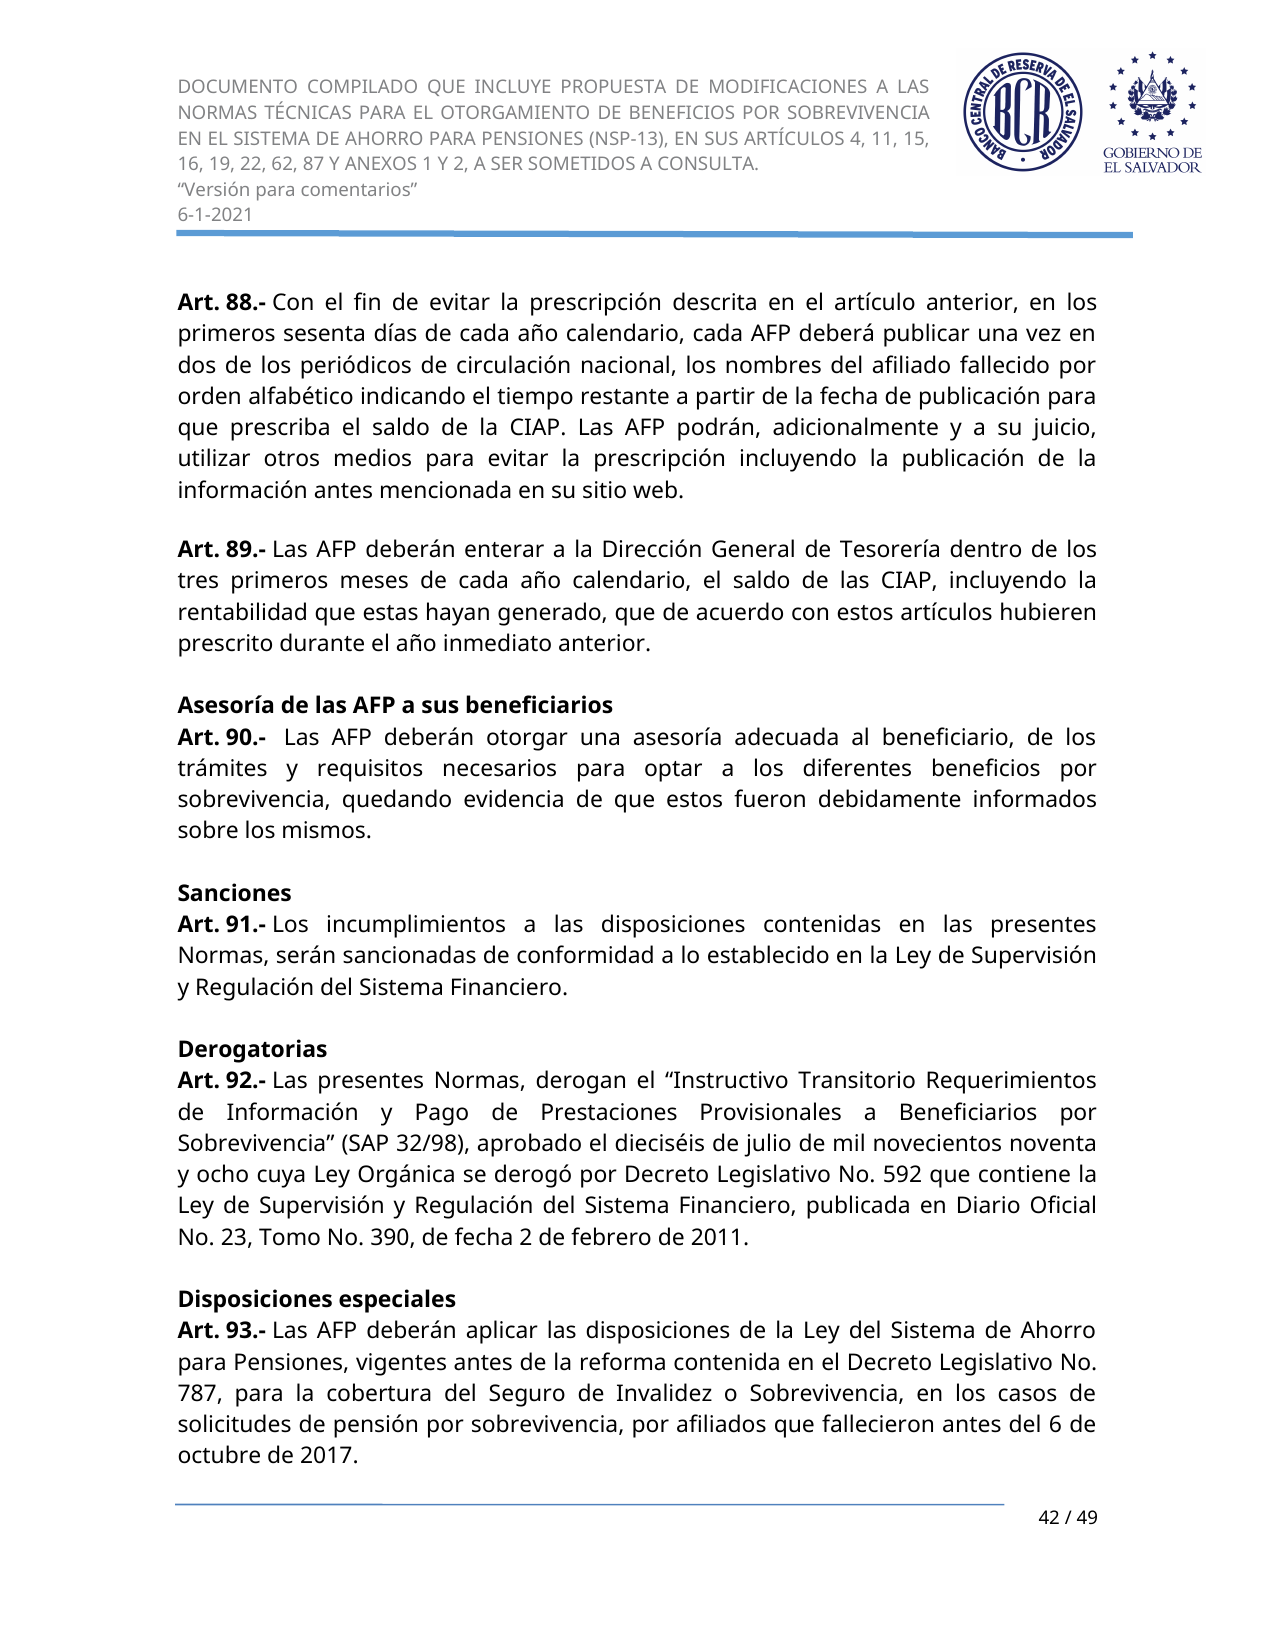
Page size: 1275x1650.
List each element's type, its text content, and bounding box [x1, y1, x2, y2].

list Las presentes Normas, derogan el “Instructivo Transitorio Requerimientos de Información y Pago de Prestaciones Provisionales a Beneficiarios por Sobrevivencia” (SAP 32/98), aprobado el dieciséis de julio de mil novecientos noventa y ocho cuya Ley Orgánica se derogó por Decreto Legislativo No. 592 que contiene la Ley de Supervisión y Regulación del Sistema Financiero, publicada en Diario Oficial No. 23, Tomo No. 390, de fecha 2 de febrero de 2011. [177, 1064, 1098, 1252]
list Las AFP deberán enterar a la Dirección General de Tesorería dentro de los tres primeros meses de cada año calendario, el saldo de las CIAP, incluyendo la rentabilidad que estas hayan generado, que de acuerdo con estos artículos hubieren prescrito durante el año inmediato anterior. [177, 533, 1098, 658]
picture [956, 48, 1207, 176]
text Asesoría de las AFP a sus beneficiarios [177, 689, 1098, 720]
text Derogatorias [177, 1033, 1098, 1064]
list Las AFP deberán aplicar las disposiciones de la Ley del Sistema de Ahorro para Pensiones, vigentes antes de la reforma contenida en el Decreto Legislativo No. 787, para la cobertura del Seguro de Invalidez o Sobrevivencia, en los casos de solicitudes de pensión por sobrevivencia, por afiliados que fallecieron antes del 6 de octubre de 2017. [177, 1314, 1098, 1470]
list Las AFP deberán otorgar una asesoría adecuada al beneficiario, de los trámites y requisitos necesarios para optar a los diferentes beneficios por sobrevivencia, quedando evidencia de que estos fueron debidamente informados sobre los mismos. [177, 720, 1098, 845]
text Disposiciones especiales [177, 1283, 1098, 1314]
list Con el fin de evitar la prescripción descrita en el artículo anterior, en los primeros sesenta días de cada año calendario, cada AFP deberá publicar una vez en dos de los periódicos de circulación nacional, los nombres del afiliado fallecido por orden alfabético indicando el tiempo restante a partir de la fecha de publicación para que prescriba el saldo de la CIAP. Las AFP podrán, adicionalmente y a su juicio, utilizar otros medios para evitar la prescripción incluyendo la publicación de la información antes mencionada en su sitio web. [177, 286, 1098, 505]
text Sanciones [177, 877, 1098, 908]
list Los incumplimientos a las disposiciones contenidas en las presentes Normas, serán sancionadas de conformidad a lo establecido en la Ley de Supervisión y Regulación del Sistema Financiero. [177, 908, 1098, 1002]
